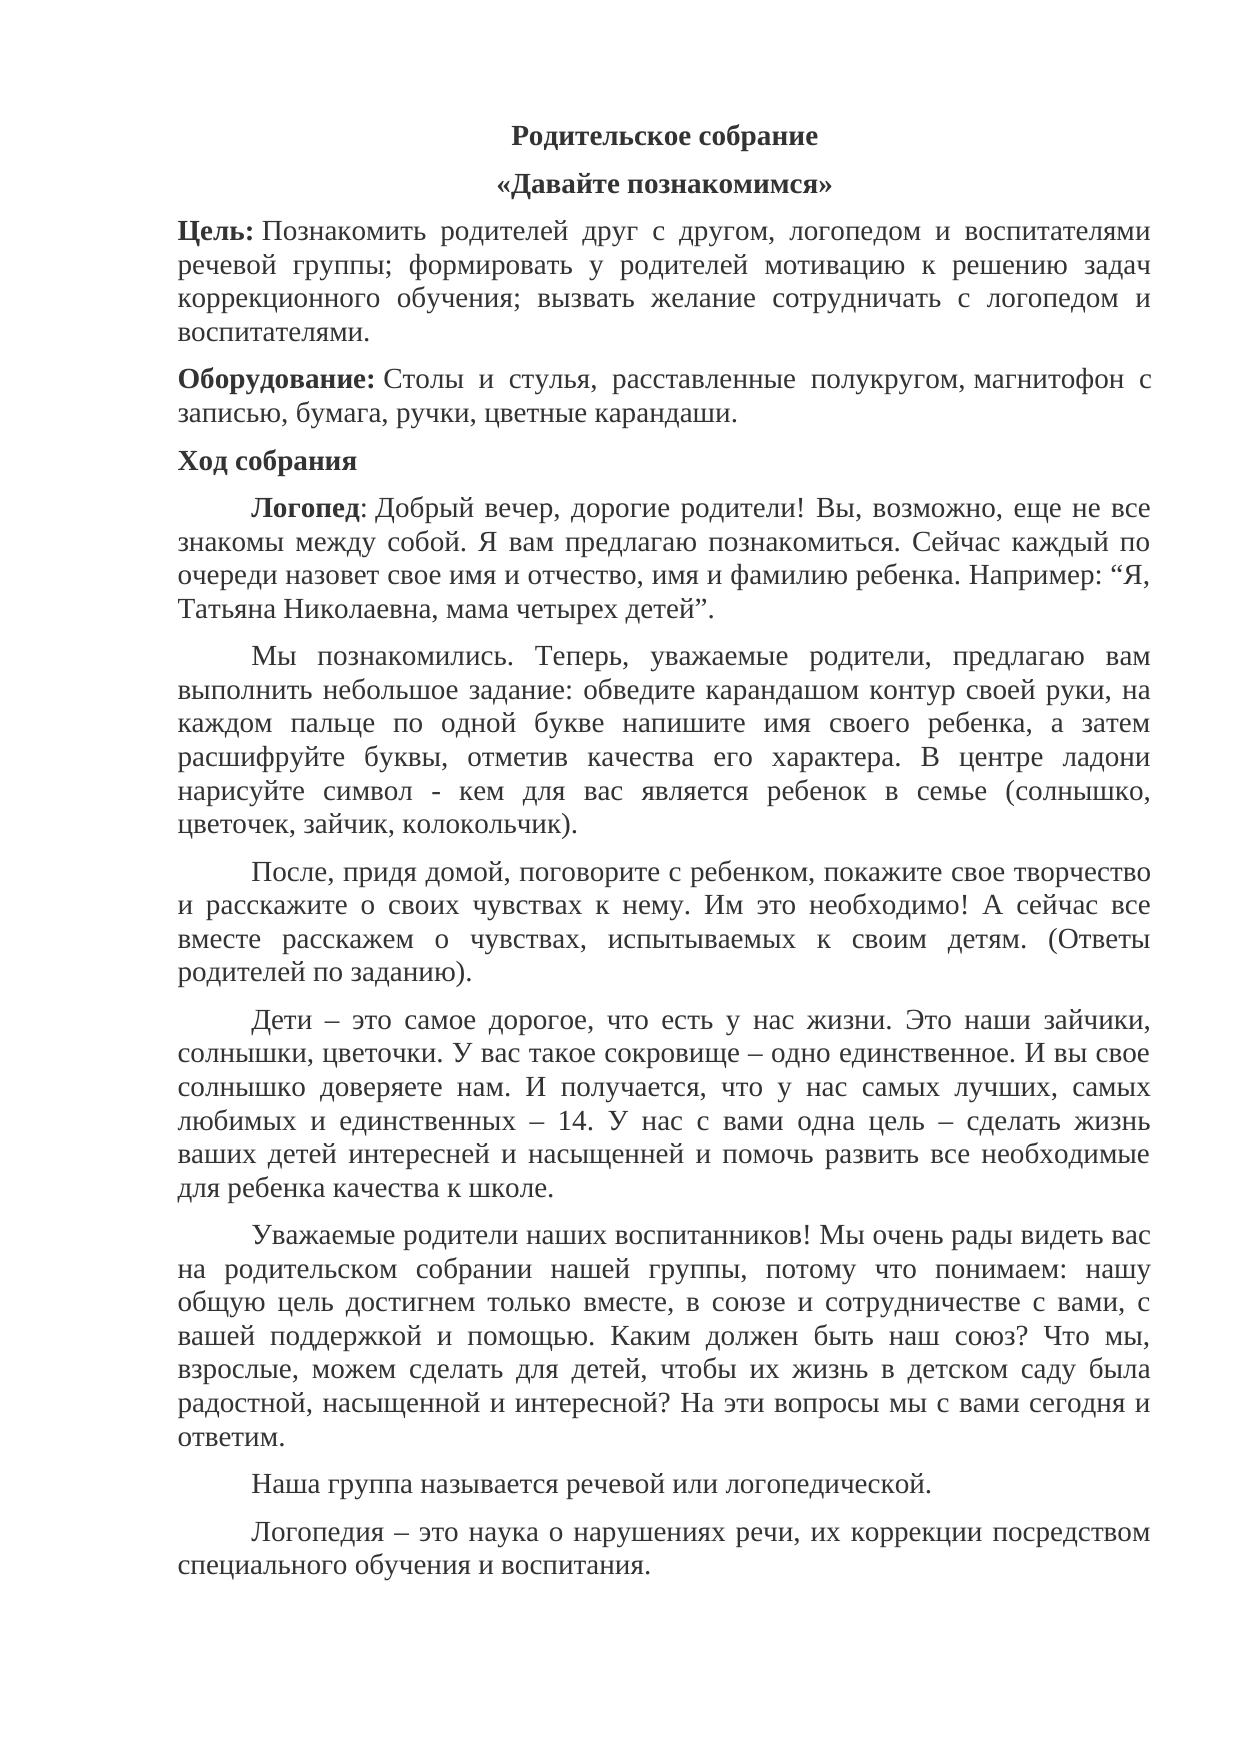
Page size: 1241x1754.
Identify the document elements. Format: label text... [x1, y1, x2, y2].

text Дети – это самое дорогое, что есть у нас жизни. Это наши зайчики, солнышки, цветочки. У вас такое сокровище – одно единственное. И вы свое солнышко доверяете нам. И получается, что у нас самых лучших, самых любимых и единственных – 14. У нас с вами одна цель – сделать жизнь ваших детей интересней и насыщенней и помочь развить все необходимые для ребенка качества к школе. [177, 1002, 1152, 1203]
text Цель: Познакомить родителей друг с другом, логопедом и воспитателями речевой группы; формировать у родителей мотивацию к решению задач коррекционного обучения; вызвать желание сотрудничать с логопедом и воспитателями. [177, 213, 1152, 347]
text Оборудование: Столы и стулья, расставленные полукругом, магнитофон с записью, бумага, ручки, цветные карандаши. [177, 362, 1152, 429]
text «Давайте познакомимся» [177, 166, 1152, 199]
text Родительское собрание [177, 118, 1152, 152]
text Уважаемые родители наших воспитанников! Мы очень рады видеть вас на родительском собрании нашей группы, потому что понимаем: нашу общую цель достигнем только вместе, в союзе и сотрудничестве с вами, с вашей поддержкой и помощью. Каким должен быть наш союз? Что мы, взрослые, можем сделать для детей, чтобы их жизнь в детском саду была радостной, насыщенной и интересной? На эти вопросы мы с вами сегодня и ответим. [177, 1217, 1152, 1452]
text Ход собрания [177, 443, 1152, 476]
text После, придя домой, поговорите с ребенком, покажите свое творчество и расскажите о своих чувствах к нему. Им это необходимо! А сейчас все вместе расскажем о чувствах, испытываемых к своим детям. (Ответы родителей по заданию). [177, 854, 1152, 988]
text Логопед: Добрый вечер, дорогие родители! Вы, возможно, еще не все знакомы между собой. Я вам предлагаю познакомиться. Сейчас каждый по очереди назовет свое имя и отчество, имя и фамилию ребенка. Например: “Я, Татьяна Николаевна, мама четырех детей”. [177, 490, 1152, 624]
text Наша группа называется речевой или логопедической. [177, 1466, 1152, 1500]
text Логопедия – это наука о нарушениях речи, их коррекции посредством специального обучения и воспитания. [177, 1514, 1152, 1581]
text Мы познакомились. Теперь, уважаемые родители, предлагаю вам выполнить небольшое задание: обведите карандашом контур своей руки, на каждом пальце по одной букве напишите имя своего ребенка, а затем расшифруйте буквы, отметив качества его характера. В центре ладони нарисуйте символ - кем для вас является ребенок в семье (солнышко, цветочек, зайчик, колокольчик). [177, 638, 1152, 840]
